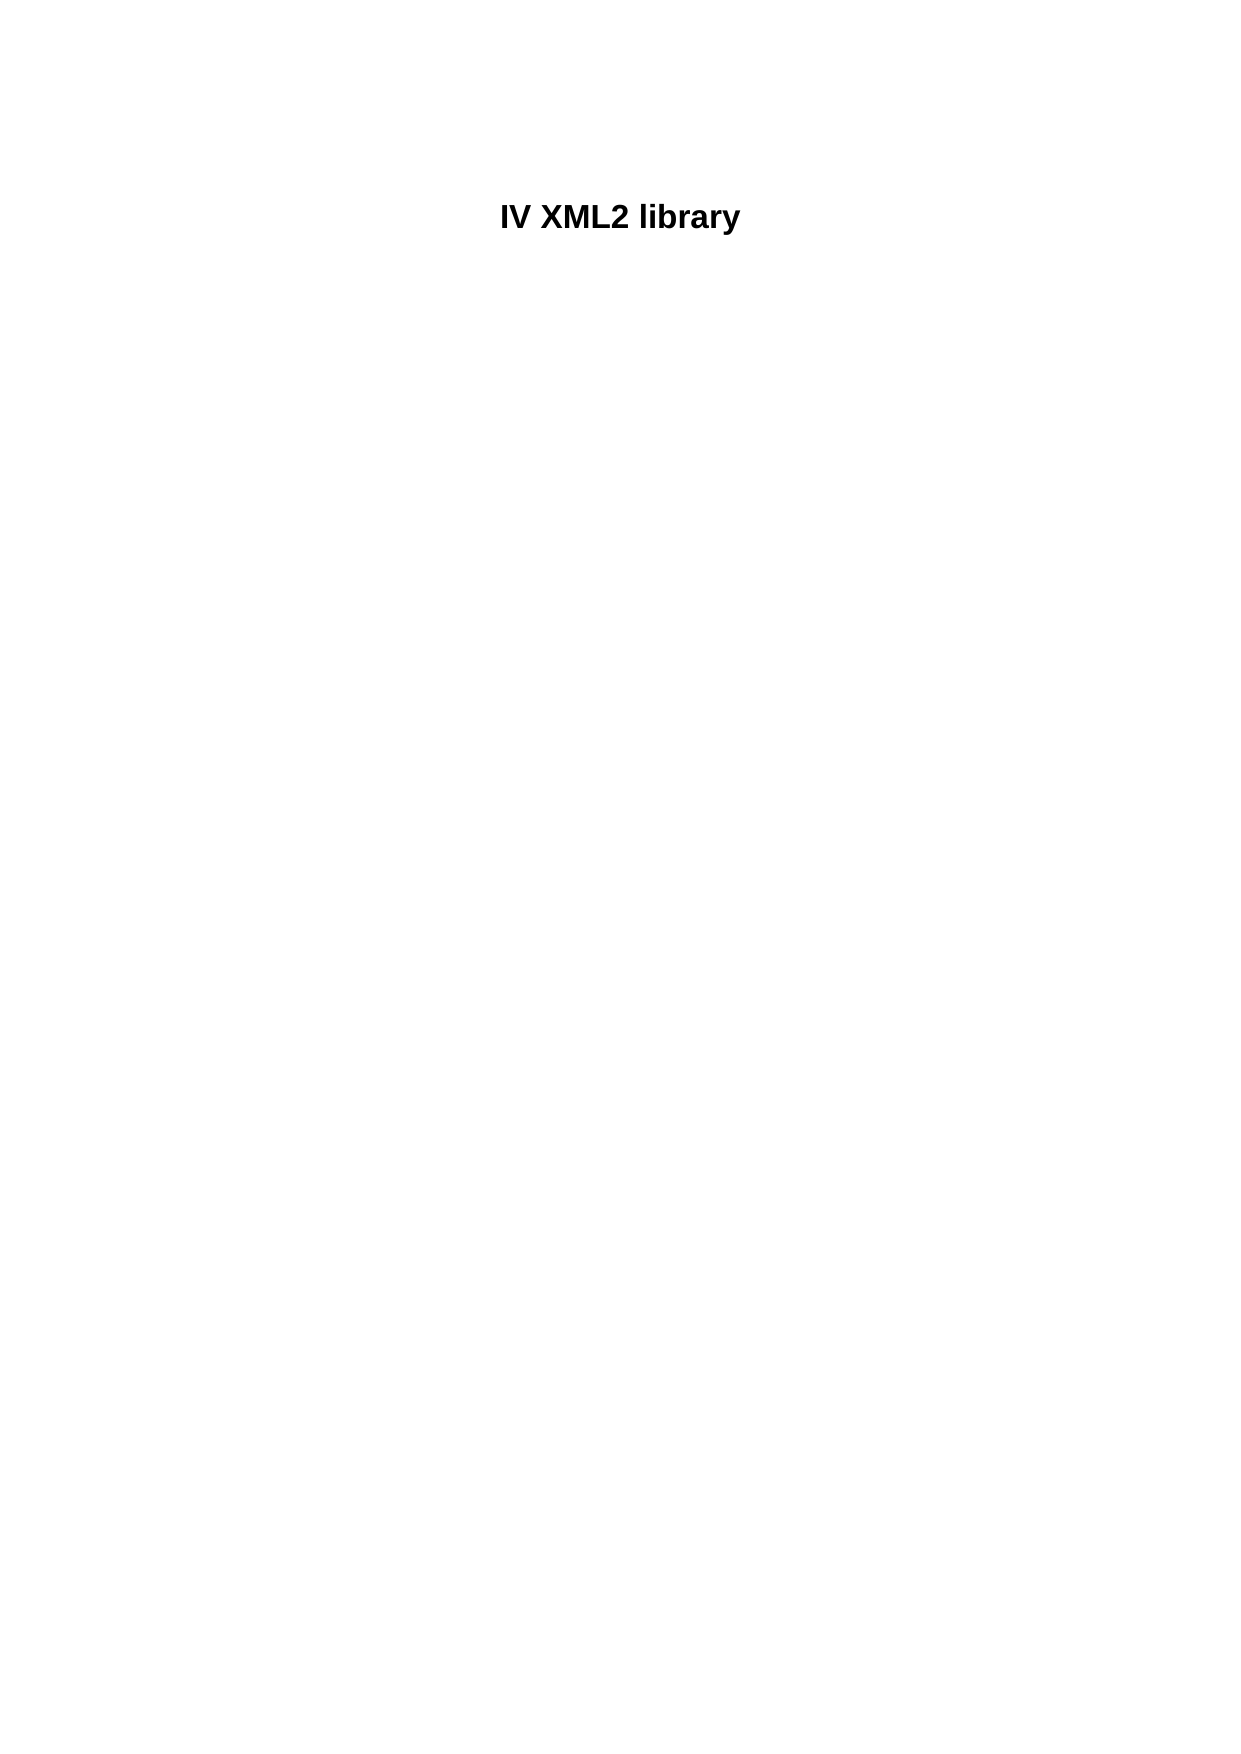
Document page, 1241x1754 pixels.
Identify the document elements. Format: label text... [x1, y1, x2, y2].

subtitle IV XML2 library [200, 197, 1040, 235]
